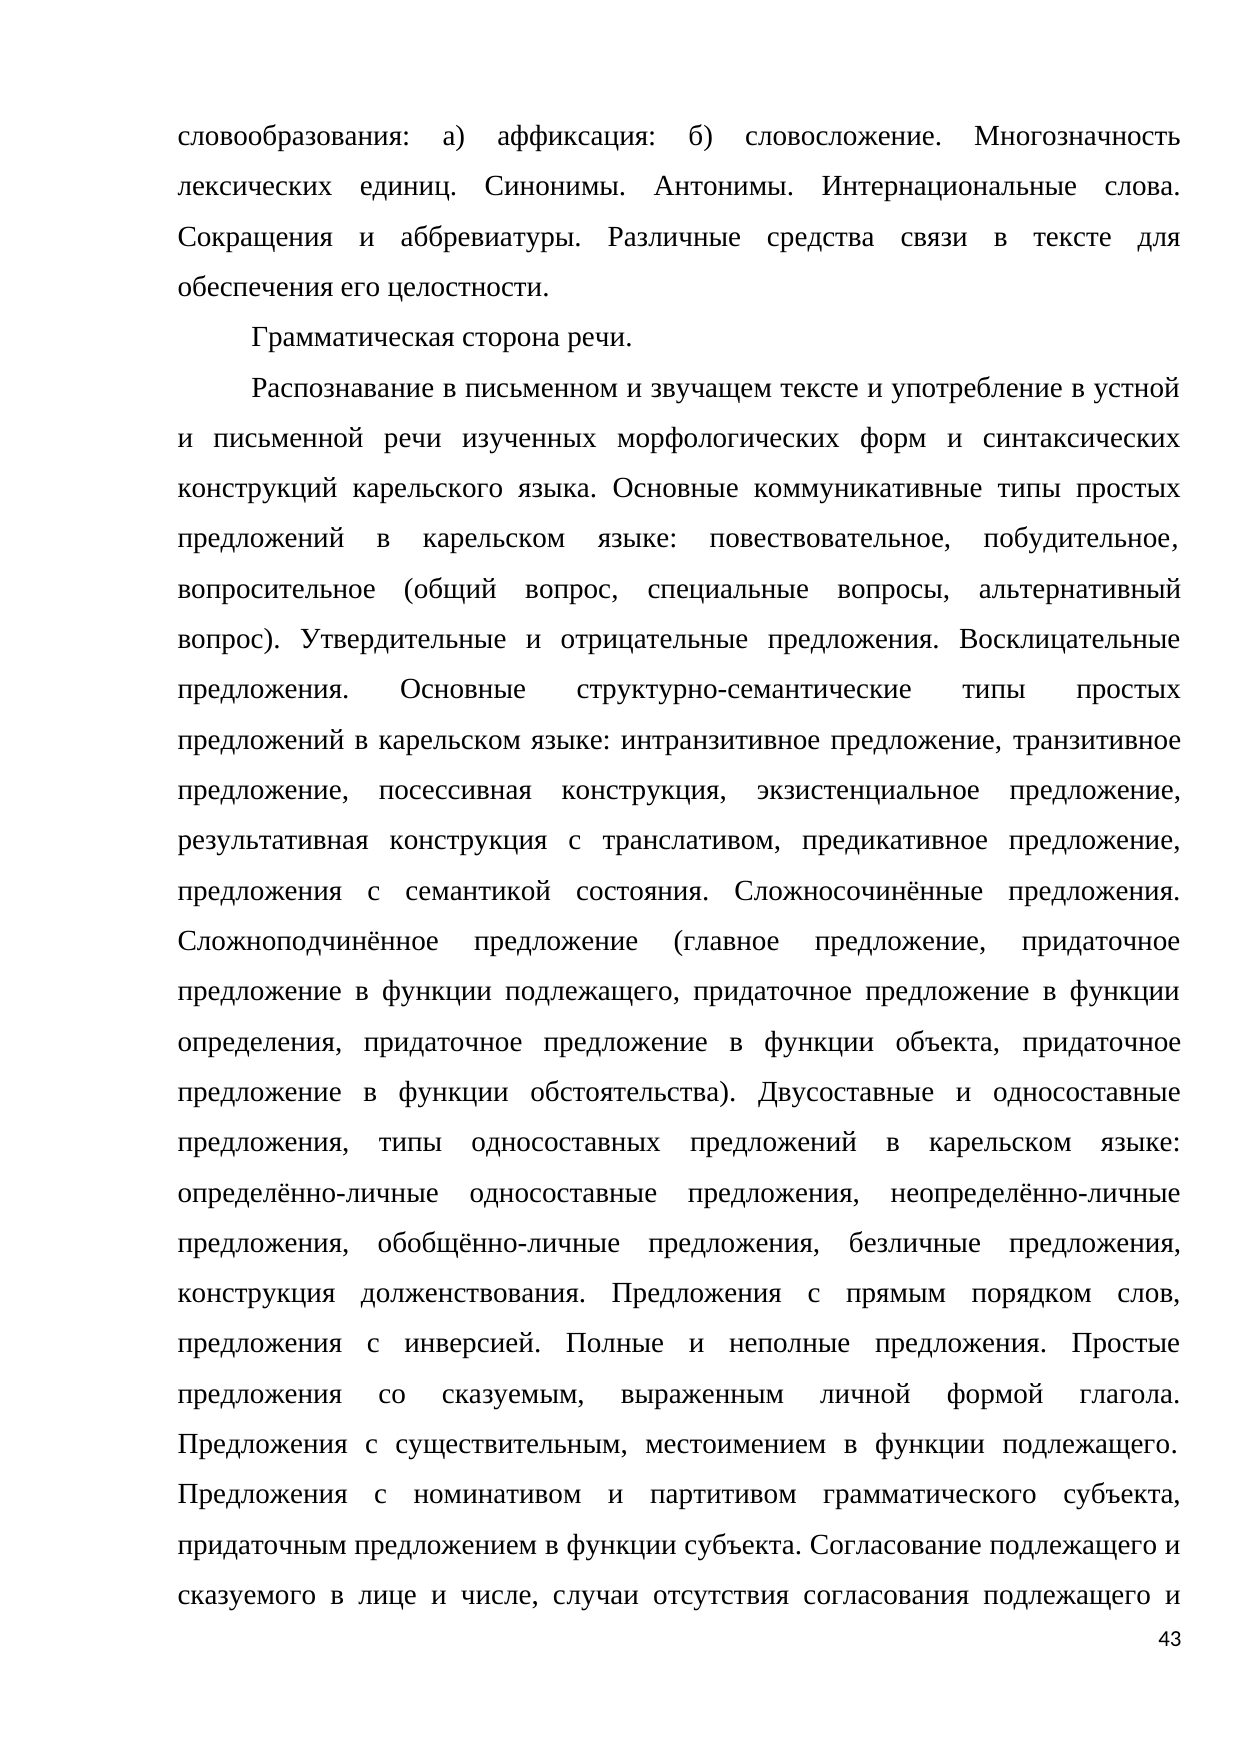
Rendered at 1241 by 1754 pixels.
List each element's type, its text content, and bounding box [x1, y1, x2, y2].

text Грамматическая сторона речи. [177, 319, 1181, 353]
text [177, 118, 1181, 303]
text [177, 370, 1181, 1611]
